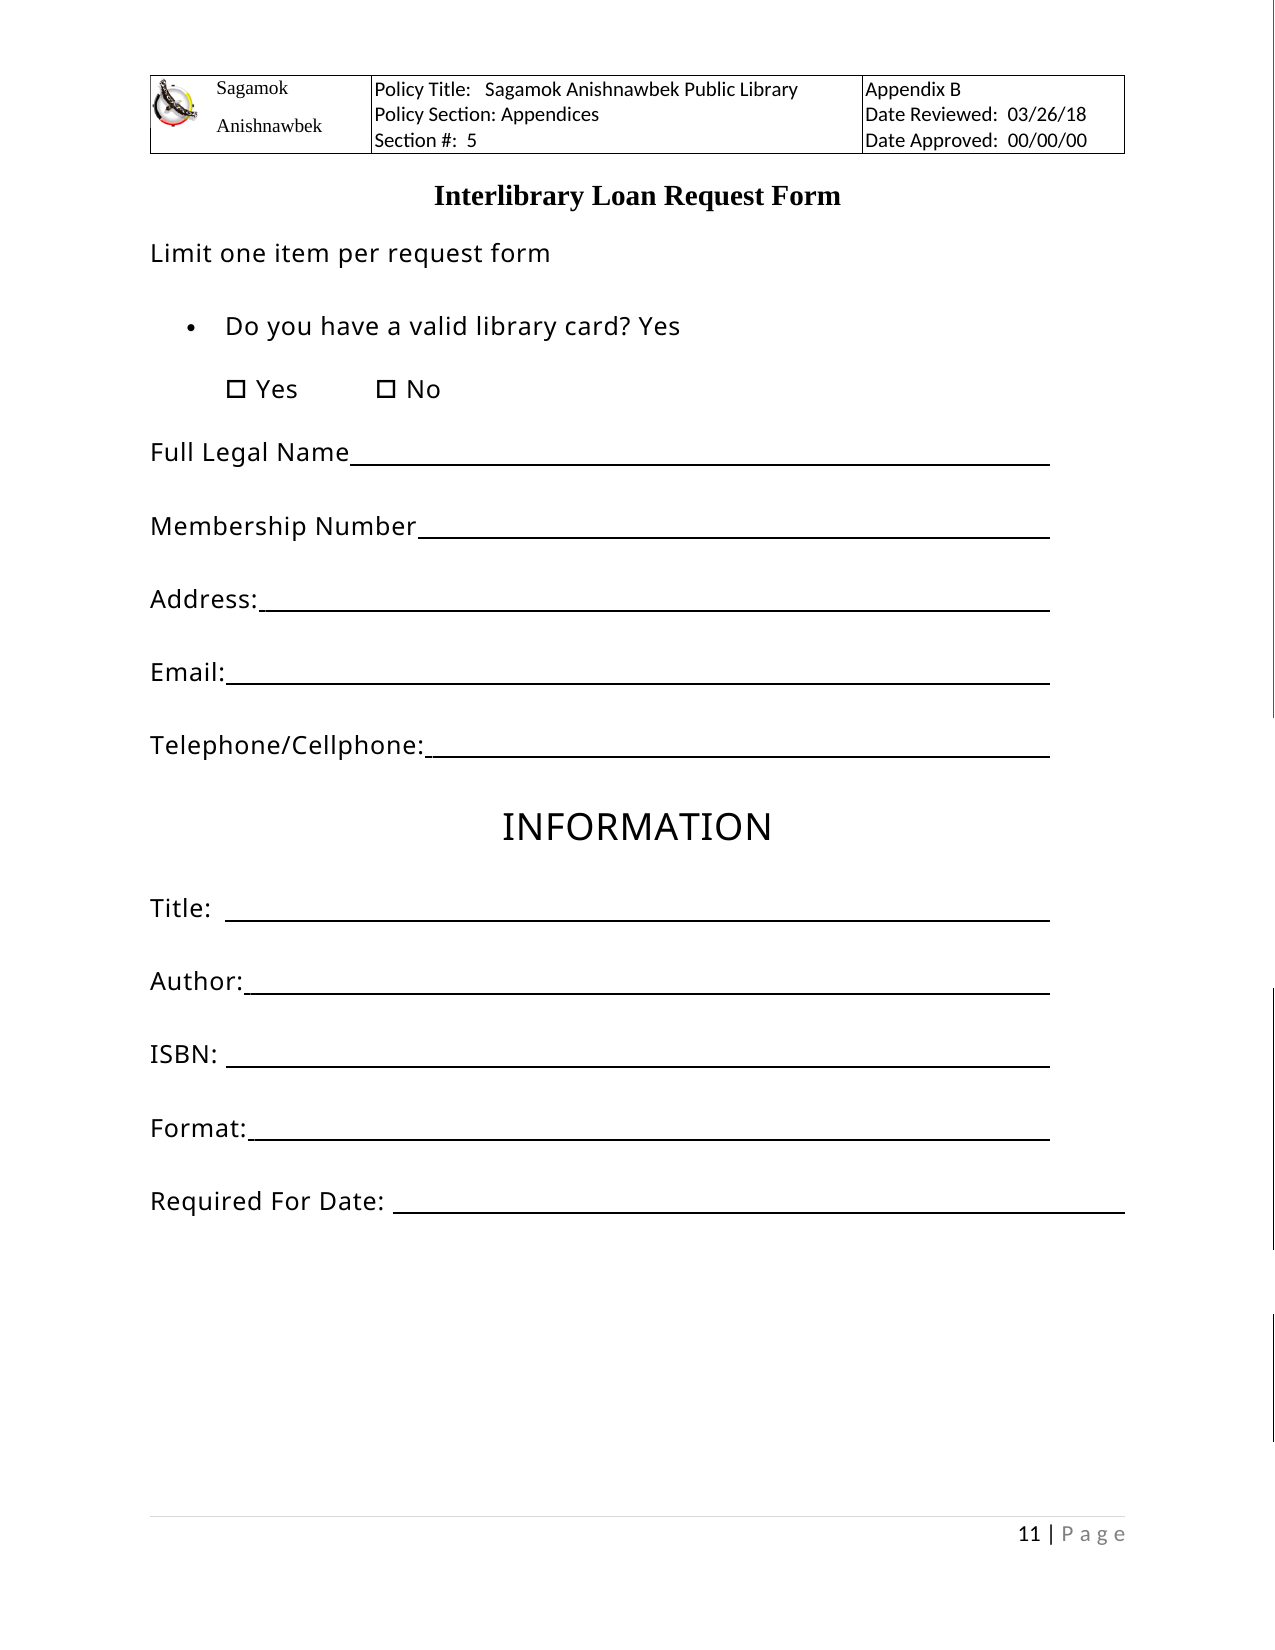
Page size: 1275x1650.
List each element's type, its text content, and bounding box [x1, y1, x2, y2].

text Author: [150, 964, 1125, 998]
text Yes No [225, 372, 1125, 406]
text Full Legal Name [150, 435, 1125, 469]
text ISBN: [150, 1037, 1125, 1071]
text Email: [150, 654, 1125, 688]
text Title: [150, 891, 1125, 925]
text Membership Number [150, 508, 1125, 542]
text Limit one item per request form [150, 236, 1125, 269]
text Telephone/Cellphone: [150, 728, 1125, 762]
text Required For Date: [150, 1183, 1125, 1217]
picture [150, 76, 198, 126]
list Do you have a valid library card? Yes [187, 309, 1125, 343]
text Address: [150, 581, 1125, 615]
text Format: [150, 1110, 1125, 1144]
text Interlibrary Loan Request Form [150, 183, 1125, 211]
text INFORMATION [150, 801, 1125, 852]
